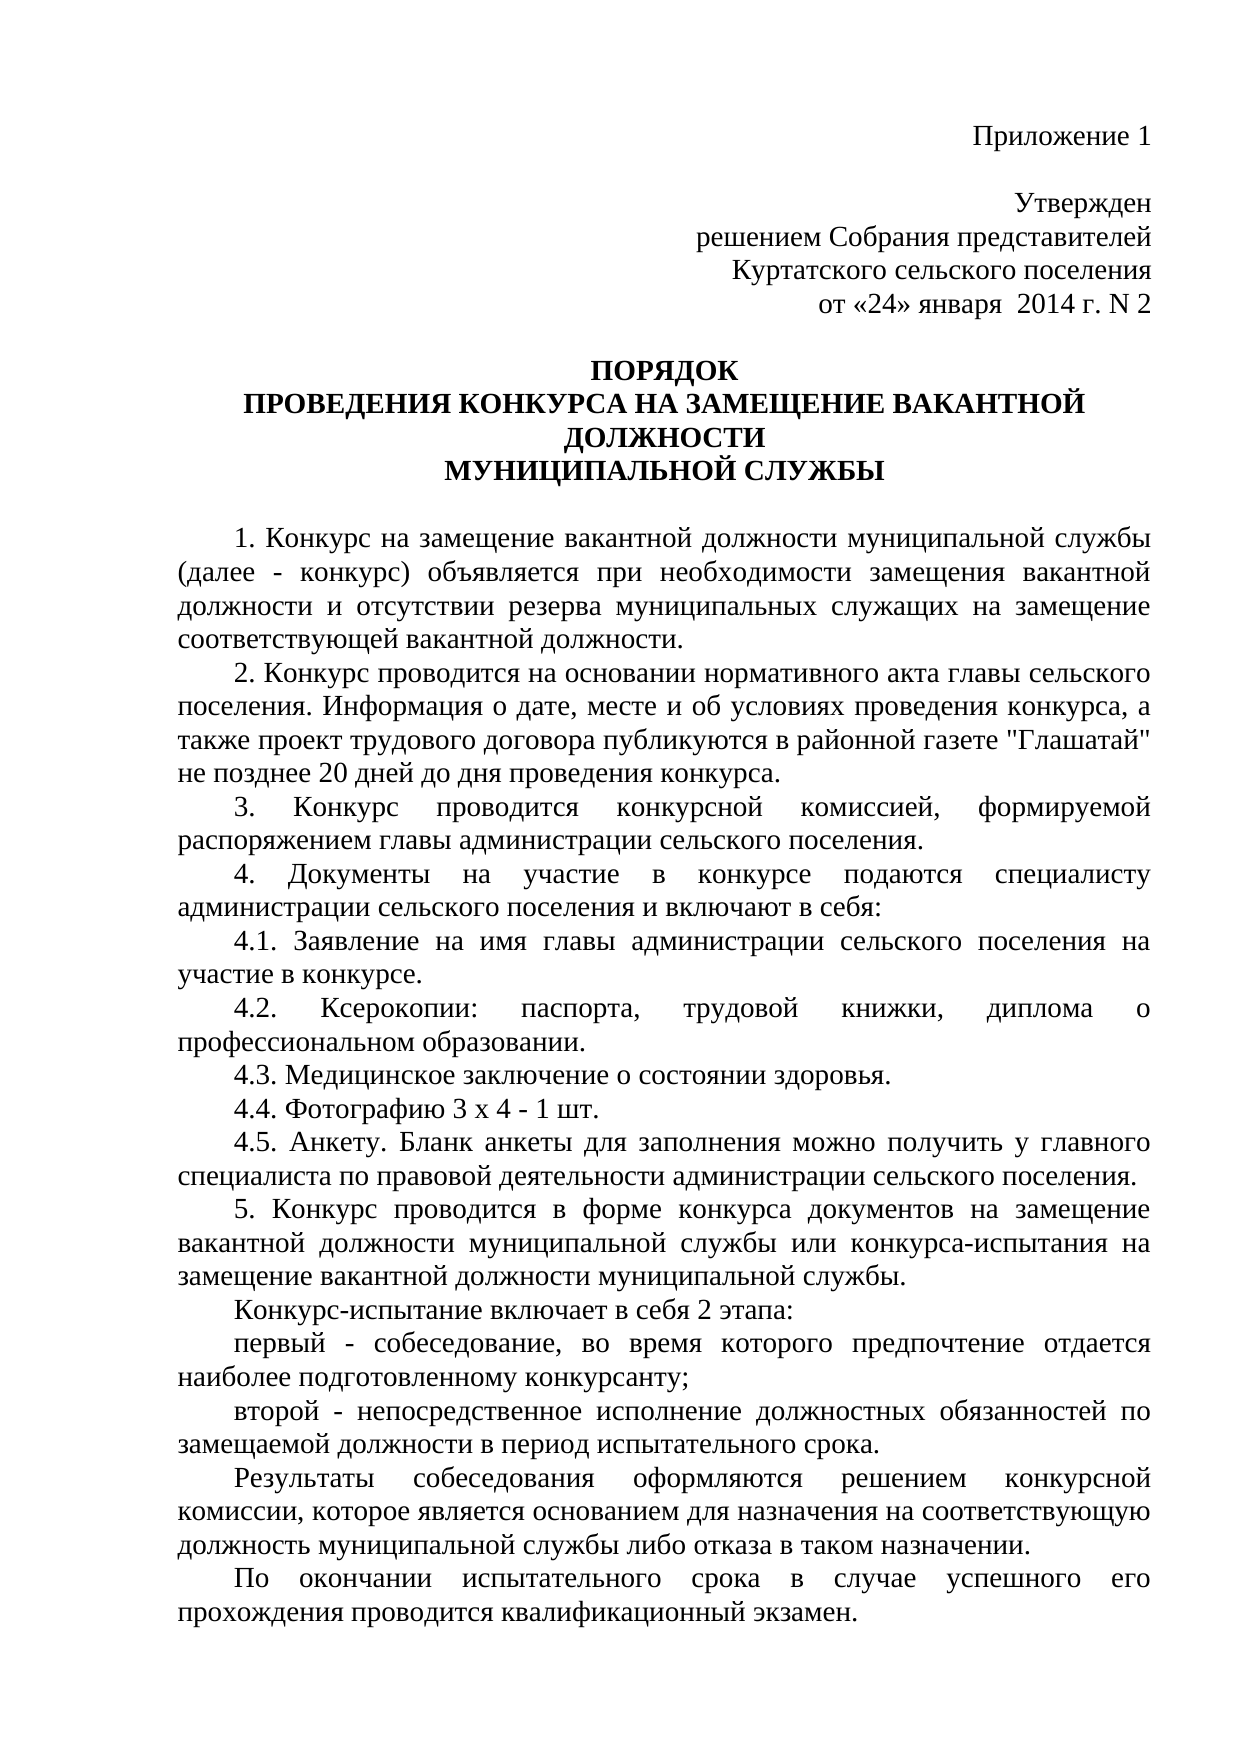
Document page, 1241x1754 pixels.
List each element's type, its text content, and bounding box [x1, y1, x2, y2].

text второй - непосредственное исполнение должностных обязанностей по замещаемой должности в период испытательного срока. [177, 1393, 1152, 1460]
text 4.1. Заявление на имя главы администрации сельского поселения на участие в конкурсе. [177, 923, 1152, 990]
text 4.3. Медицинское заключение о состоянии здоровья. [177, 1057, 1152, 1091]
text 3. Конкурс проводится конкурсной комиссией, формируемой распоряжением главы администрации сельского поселения. [177, 789, 1152, 856]
text Утвержден [177, 185, 1152, 219]
text решением Собрания представителей [177, 219, 1152, 252]
text 4. Документы на участие в конкурсе подаются специалисту администрации сельского поселения и включают в себя: [177, 856, 1152, 923]
text 1. Конкурс на замещение вакантной должности муниципальной службы (далее - конкурс) объявляется при необходимости замещения вакантной должности и отсутствии резерва муниципальных служащих на замещение соответствующей вакантной должности. [177, 521, 1152, 655]
text первый - собеседование, во время которого предпочтение отдается наиболее подготовленному конкурсанту; [177, 1326, 1152, 1393]
text ПРОВЕДЕНИЯ КОНКУРСА НА ЗАМЕЩЕНИЕ ВАКАНТНОЙ ДОЛЖНОСТИ [177, 386, 1152, 453]
text Конкурс-испытание включает в себя 2 этапа: [177, 1292, 1152, 1326]
text 4.5. Анкету. Бланк анкеты для заполнения можно получить у главного специалиста по правовой деятельности администрации сельского поселения. [177, 1124, 1152, 1191]
text Куртатского сельского поселения [177, 252, 1152, 286]
text По окончании испытательного срока в случае успешного его прохождения проводится квалификационный экзамен. [177, 1560, 1152, 1627]
text 4.2. Ксерокопии: паспорта, трудовой книжки, диплома о профессиональном образовании. [177, 990, 1152, 1057]
text Приложение 1 [177, 118, 1152, 152]
text от «24» января 2014 г. N 2 [177, 286, 1152, 319]
text 2. Конкурс проводится на основании нормативного акта главы сельского поселения. Информация о дате, месте и об условиях проведения конкурса, а также проект трудового договора публикуются в районной газете "Глашатай" не позднее 20 дней до дня проведения конкурса. [177, 655, 1152, 789]
text МУНИЦИПАЛЬНОЙ СЛУЖБЫ [177, 453, 1152, 487]
text ПОРЯДОК [177, 353, 1152, 386]
text Результаты собеседования оформляются решением конкурсной комиссии, которое является основанием для назначения на соответствующую должность муниципальной службы либо отказа в таком назначении. [177, 1460, 1152, 1560]
text 4.4. Фотографию 3 x 4 - 1 шт. [177, 1091, 1152, 1124]
text 5. Конкурс проводится в форме конкурса документов на замещение вакантной должности муниципальной службы или конкурса-испытания на замещение вакантной должности муниципальной службы. [177, 1191, 1152, 1292]
